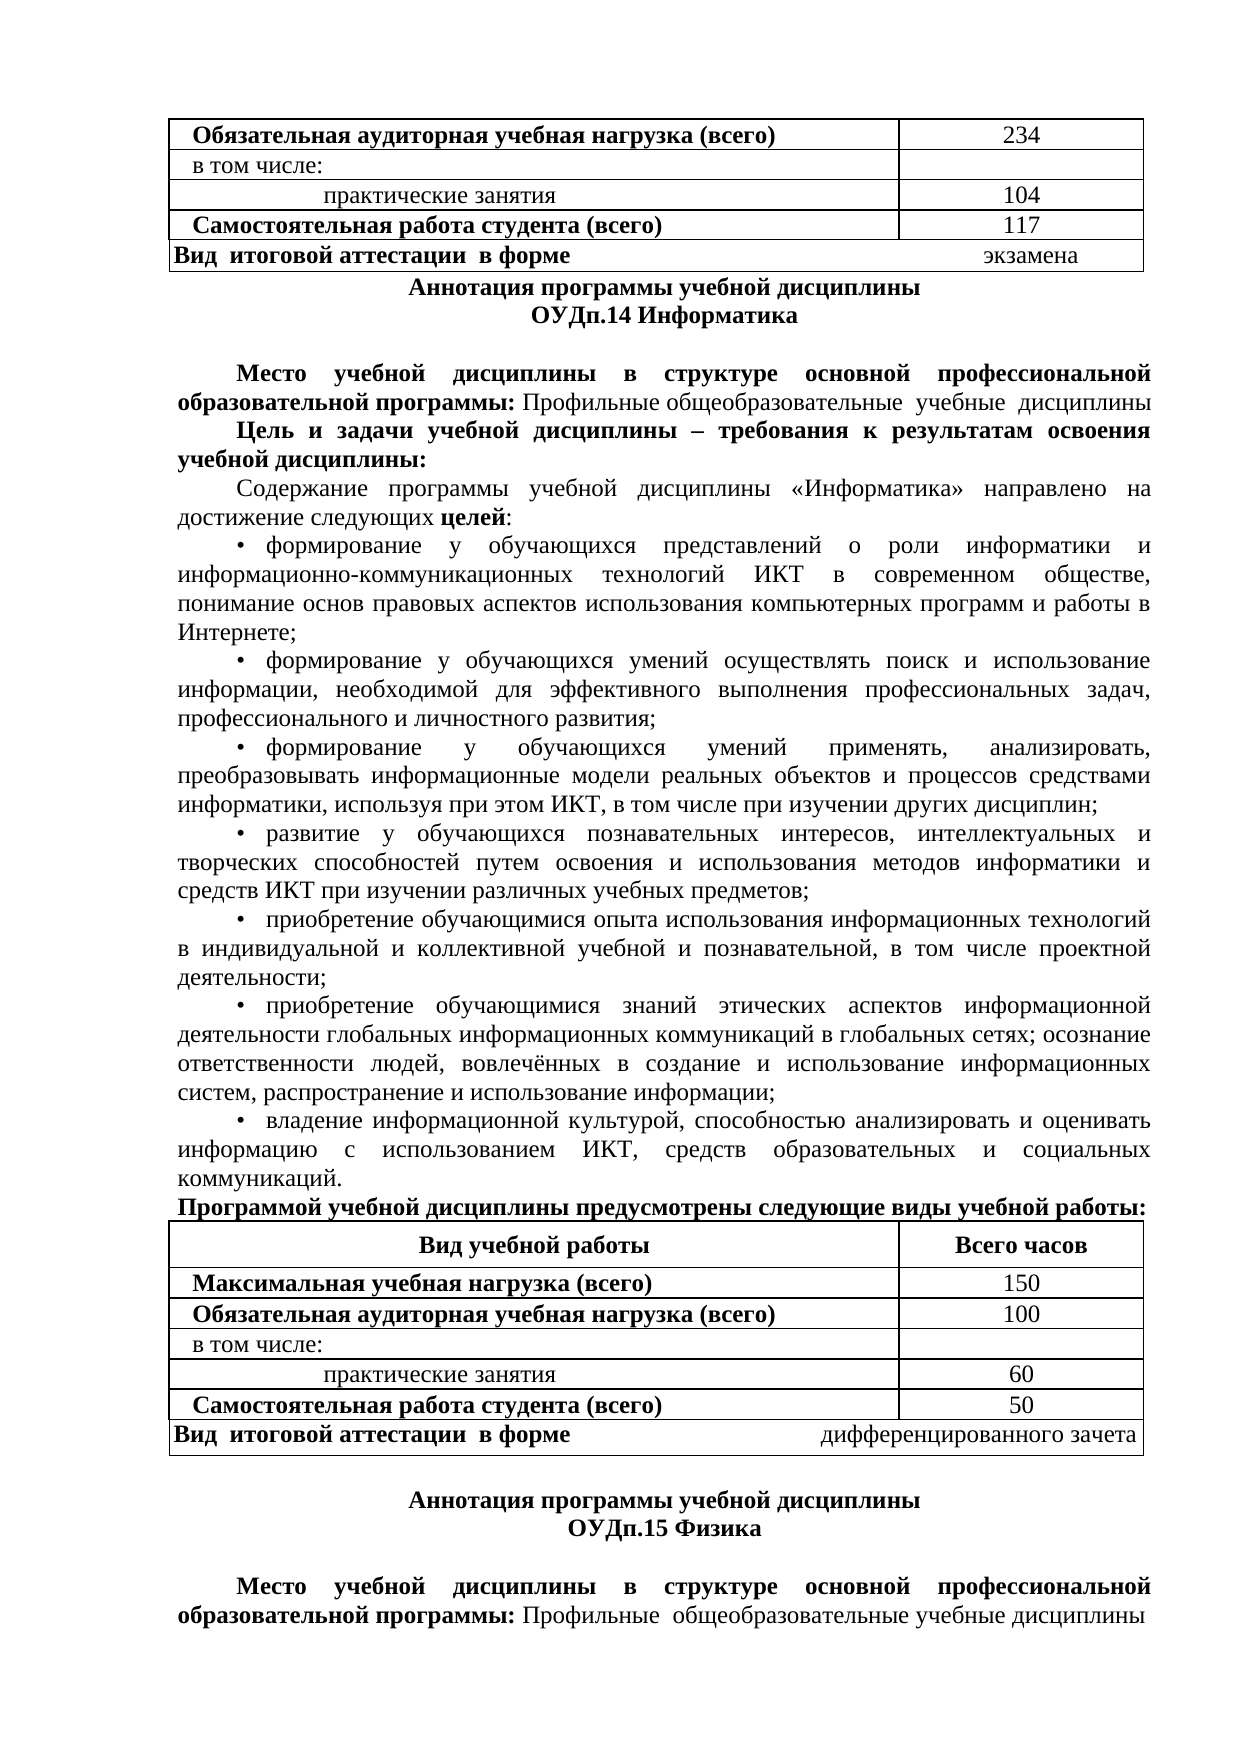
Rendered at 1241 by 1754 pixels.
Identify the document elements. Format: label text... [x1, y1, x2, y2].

table_cell Обязательная аудиторная учебная нагрузка (всего) [170, 120, 898, 148]
table_cell 100 [900, 1299, 1143, 1327]
list приобретение обучающимися знаний этических аспектов информационной деятельности глобальных информационных коммуникаций в глобальных сетях; осознание ответственности людей, вовлечённых в создание и использование информационных систем, распространение и использование информации; [177, 990, 1152, 1105]
table_cell 117 [900, 211, 1143, 239]
list формирование у обучающихся умений осуществлять поиск и использование информации, необходимой для эффективного выполнения профессиональных задач, профессионального и личностного развития; [177, 645, 1152, 732]
table_cell Вид итоговой аттестации в форме дифференцированного зачета [170, 1420, 1143, 1455]
text Программой учебной дисциплины предусмотрены следующие виды учебной работы: [177, 1192, 1152, 1220]
list развитие у обучающихся познавательных интересов, интеллектуальных и творческих способностей путем освоения и использования методов информатики и средств ИКТ при изучении различных учебных предметов; [177, 818, 1152, 904]
table_cell 50 [900, 1390, 1143, 1418]
table_cell Вид итоговой аттестации в форме экзамена [170, 240, 1143, 271]
list приобретение обучающимися опыта использования информационных технологий в индивидуальной и коллективной учебной и познавательной, в том числе проектной деятельности; [177, 904, 1152, 990]
table_cell [900, 1329, 1143, 1358]
text Аннотация программы учебной дисциплины [177, 1485, 1152, 1513]
list владение информационной культурой, способностью анализировать и оценивать информацию с использованием ИКТ, средств образовательных и социальных коммуникаций. [177, 1105, 1152, 1192]
table_cell практические занятия [170, 1360, 898, 1388]
table_cell 234 [900, 120, 1143, 148]
table_cell 104 [900, 180, 1143, 209]
table_cell 60 [900, 1360, 1143, 1388]
text ОУДп.14 Информатика [177, 300, 1152, 329]
text Аннотация программы учебной дисциплины [177, 272, 1152, 300]
list формирование у обучающихся умений применять, анализировать, преобразовывать информационные модели реальных объектов и процессов средствами информатики, используя при этом ИКТ, в том числе при изучении других дисциплин; [177, 732, 1152, 818]
table_cell в том числе: [170, 150, 898, 179]
text Место учебной дисциплины в структуре основной профессиональной образовательной программы: Профильные общеобразовательные учебные дисциплины [177, 1571, 1152, 1628]
text Содержание программы учебной дисциплины «Информатика» направлено на достижение следующих целей: [177, 473, 1152, 530]
text Место учебной дисциплины в структуре основной профессиональной образовательной программы: Профильные общеобразовательные учебные дисциплины [177, 358, 1152, 415]
table_header Всего часов [900, 1222, 1143, 1267]
table_cell 150 [900, 1268, 1143, 1297]
text Цель и задачи учебной дисциплины – требования к результатам освоения учебной дисциплины: [177, 415, 1152, 473]
table_cell Максимальная учебная нагрузка (всего) [170, 1268, 898, 1297]
table_header Вид учебной работы [170, 1222, 898, 1267]
table_cell Обязательная аудиторная учебная нагрузка (всего) [170, 1299, 898, 1327]
text ОУДп.15 Физика [177, 1513, 1152, 1542]
list формирование у обучающихся представлений о роли информатики и информационно-коммуникационных технологий ИКТ в современном обществе, понимание основ правовых аспектов использования компьютерных программ и работы в Интернете; [177, 530, 1152, 645]
table_cell Самостоятельная работа студента (всего) [170, 1390, 898, 1418]
table_cell [900, 150, 1143, 179]
table_cell практические занятия [170, 180, 898, 209]
table_cell Самостоятельная работа студента (всего) [170, 211, 898, 239]
table_cell в том числе: [170, 1329, 898, 1358]
